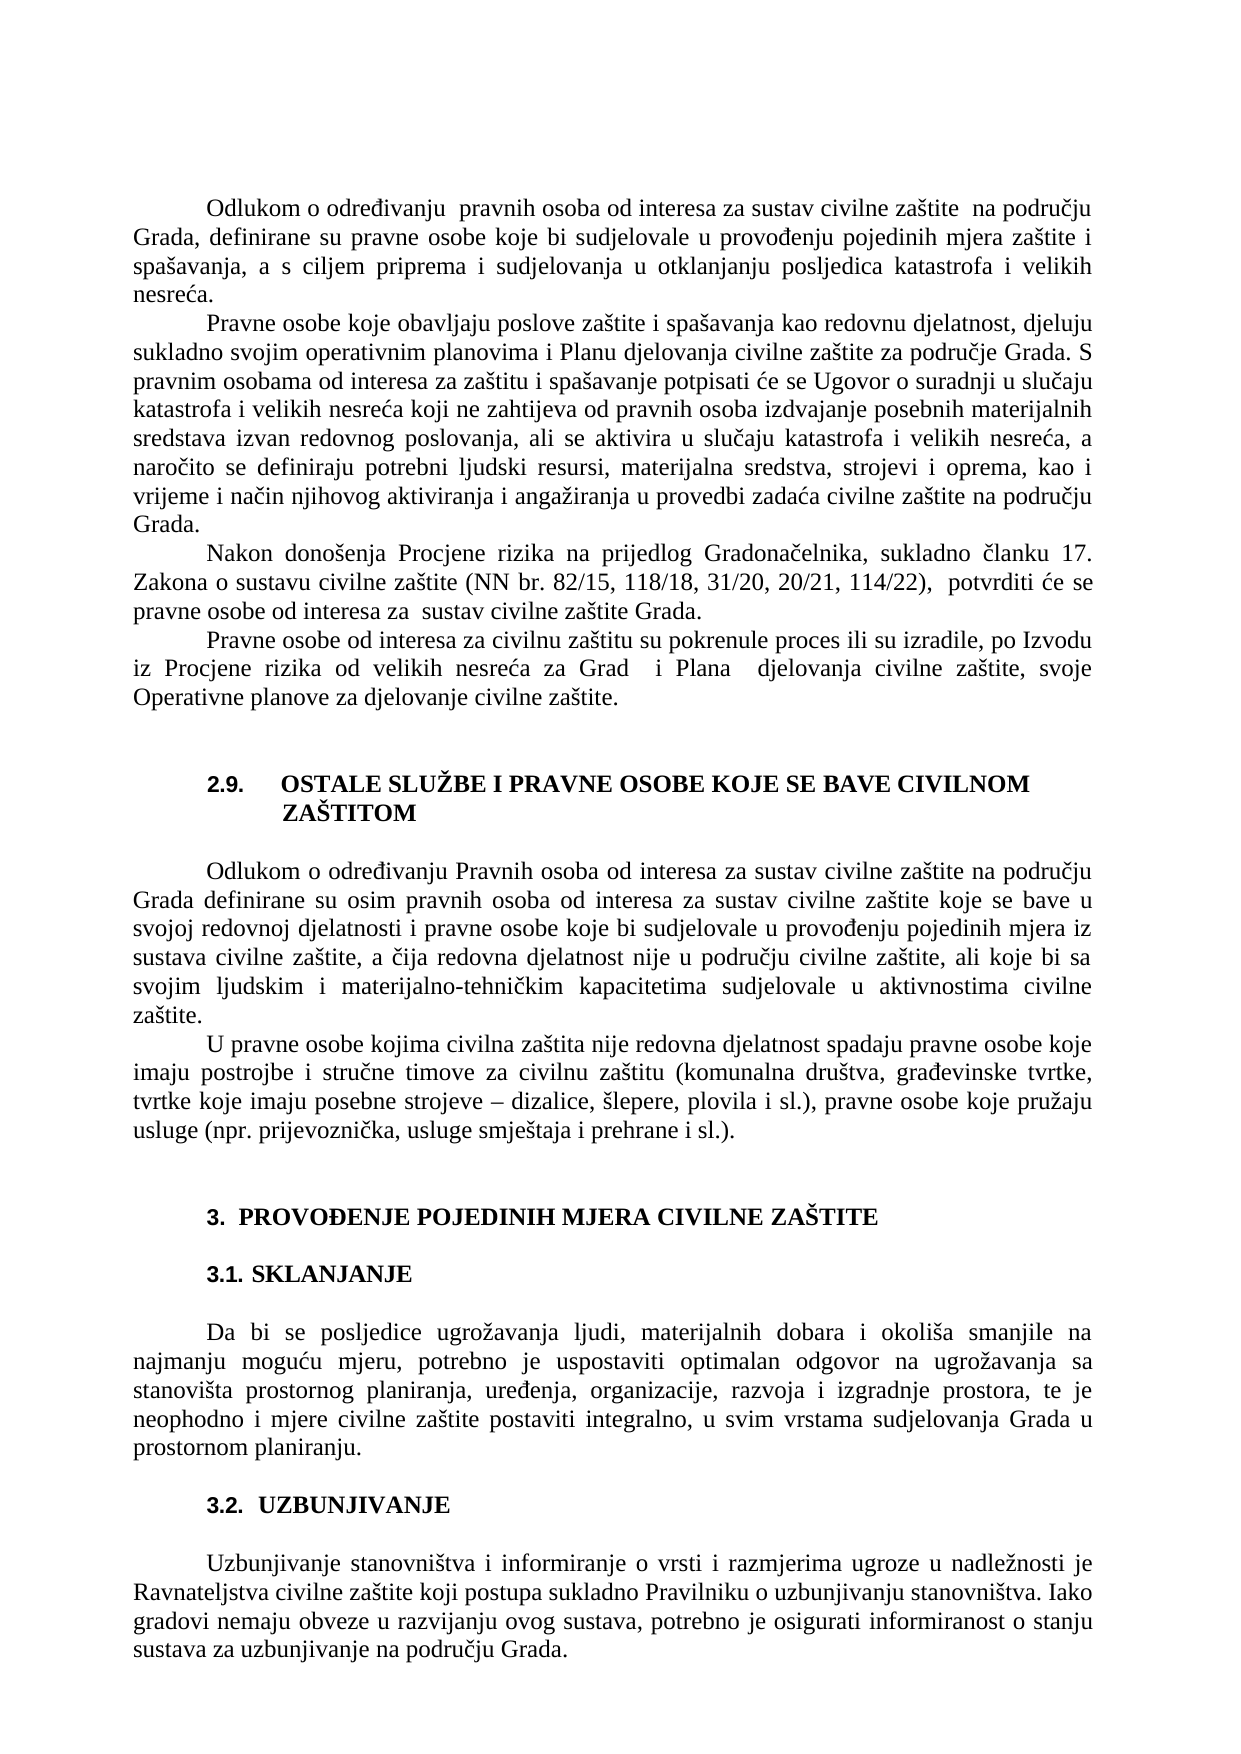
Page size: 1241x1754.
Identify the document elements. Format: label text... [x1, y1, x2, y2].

subtitle PROVOĐENJE POJEDINIH MJERA CIVILNE ZAŠTITE [206, 1202, 1105, 1231]
text Da bi se posljedice ugrožavanja ljudi, materijalnih dobara i okoliša smanjile na najmanju moguću mjeru, potrebno je uspostaviti optimalan odgovor na ugrožavanja sa stanovišta prostornog planiranja, uređenja, organizacije, razvoja i izgradnje prostora, te je neophodno i mjere civilne zaštite postaviti integralno, u svim vrstama sudjelovanja Grada u prostornom planiranju. [133, 1317, 1093, 1461]
text Odlukom o određivanju pravnih osoba od interesa za sustav civilne zaštite na području Grada, definirane su pravne osobe koje bi sudjelovale u provođenju pojedinih mjera zaštite i spašavanja, a s ciljem priprema i sudjelovanja u otklanjanju posljedica katastrofa i velikih nesreća. [133, 193, 1093, 308]
text U pravne osobe kojima civilna zaštita nije redovna djelatnost spadaju pravne osobe koje imaju postrojbe i stručne timove za civilnu zaštitu (komunalna društva, građevinske tvrtke, tvrtke koje imaju posebne strojeve – dizalice, šlepere, plovila i sl.), pravne osobe koje pružaju usluge (npr. prijevoznička, usluge smještaja i prehrane i sl.). [133, 1029, 1093, 1144]
subtitle UZBUNJIVANJE [206, 1490, 1105, 1519]
text Pravne osobe od interesa za civilnu zaštitu su pokrenule proces ili su izradile, po Izvodu iz Procjene rizika od velikih nesreća za Grad i Plana djelovanja civilne zaštite, svoje Operativne planove za djelovanje civilne zaštite. [133, 625, 1093, 711]
text Nakon donošenja Procjene rizika na prijedlog Gradonačelnika, sukladno članku 17. Zakona o sustavu civilne zaštite (NN br. 82/15, 118/18, 31/20, 20/21, 114/22), potvrditi će se pravne osobe od interesa za sustav civilne zaštite Grada. [133, 538, 1093, 624]
text Odlukom o određivanju Pravnih osoba od interesa za sustav civilne zaštite na području Grada definirane su osim pravnih osoba od interesa za sustav civilne zaštite koje se bave u svojoj redovnoj djelatnosti i pravne osobe koje bi sudjelovale u provođenju pojedinih mjera iz sustava civilne zaštite, a čija redovna djelatnost nije u području civilne zaštite, ali koje bi sa svojim ljudskim i materijalno-tehničkim kapacitetima sudjelovale u aktivnostima civilne zaštite. [133, 856, 1093, 1028]
list SKLANJANJE [206, 1259, 1105, 1288]
text Uzbunjivanje stanovništva i informiranje o vrsti i razmjerima ugroze u nadležnosti je Ravnateljstva civilne zaštite koji postupa sukladno Pravilniku o uzbunjivanju stanovništva. Iako gradovi nemaju obveze u razvijanju ovog sustava, potrebno je osigurati informiranost o stanju sustava za uzbunjivanje na području Grada. [133, 1548, 1093, 1663]
text Pravne osobe koje obavljaju poslove zaštite i spašavanja kao redovnu djelatnost, djeluju sukladno svojim operativnim planovima i Planu djelovanja civilne zaštite za područje Grada. S pravnim osobama od interesa za zaštitu i spašavanje potpisati će se Ugovor o suradnji u slučaju katastrofa i velikih nesreća koji ne zahtijeva od pravnih osoba izdvajanje posebnih materijalnih sredstava izvan redovnog poslovanja, ali se aktivira u slučaju katastrofa i velikih nesreća, a naročito se definiraju potrebni ljudski resursi, materijalna sredstva, strojevi i oprema, kao i vrijeme i način njihovog aktiviranja i angažiranja u provedbi zadaća civilne zaštite na području Grada. [133, 308, 1093, 538]
subtitle OSTALE SLUŽBE I PRAVNE OSOBE KOJE SE BAVE CIVILNOM ZAŠTITOM [207, 769, 1093, 827]
